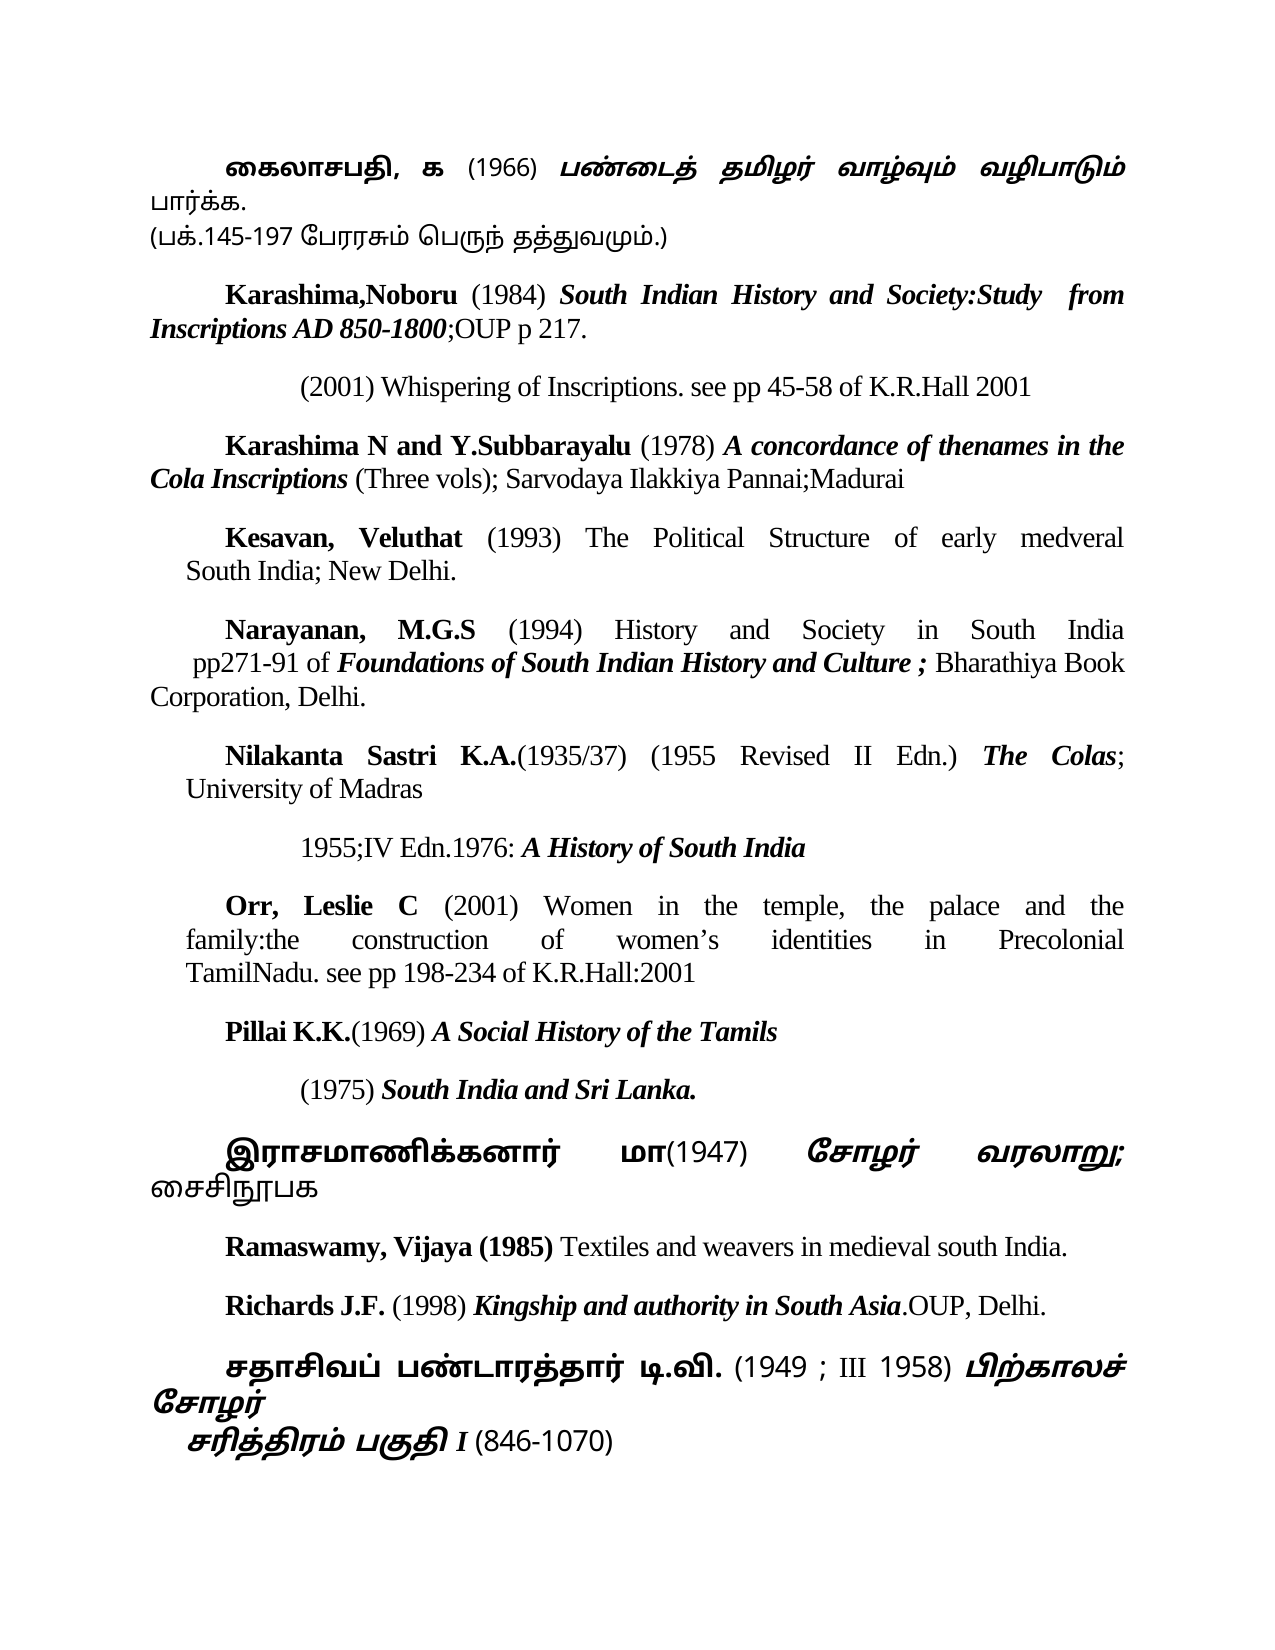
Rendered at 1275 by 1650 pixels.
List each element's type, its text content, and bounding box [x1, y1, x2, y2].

text Pillai K.K.(1969) A Social History of the Tamils [150, 1014, 1125, 1047]
text Kesavan, Veluthat (1993) The Political Structure of early medveral South India; New Delhi. [150, 520, 1125, 587]
text Nilakanta Sastri K.A.(1935/37) (1955 Revised II Edn.) The Colas; University of Madras [150, 738, 1125, 805]
text Ramaswamy, Vijaya (1985) Textiles and weavers in medieval south India. [150, 1229, 1125, 1263]
text Richards J.F. (1998) Kingship and authority in South Asia.OUP, Delhi. [150, 1288, 1125, 1322]
text 1955;IV Edn.1976: A History of South India [150, 830, 1125, 863]
text Orr, Leslie C (2001) Women in the temple, the palace and the family:the construction of women’s identities in Precolonial TamilNadu. see pp 198-234 of K.R.Hall:2001 [150, 888, 1125, 989]
text சதாசிவப் பண்டாரத்தார் டி.வி. (1949 ; III 1958) பிற்காலச் சோழர் சரித்திரம் பகுதி I (846-1070) [150, 1347, 1125, 1460]
text இராசமாணிக்கனார் மா(1947) சோழர் வரலாறு; சைசிநூபக [150, 1131, 1125, 1204]
text (2001) Whispering of Inscriptions. see pp 45-58 of K.R.Hall 2001 [150, 369, 1125, 403]
text (1975) South India and Sri Lanka. [150, 1072, 1125, 1106]
text Karashima N and Y.Subbarayalu (1978) A concordance of thenames in the Cola Inscriptions (Three vols); Sarvodaya Ilakkiya Pannai;Madurai [150, 428, 1125, 495]
text Narayanan, M.G.S (1994) History and Society in South India pp271-91 of Foundations of South Indian History and Culture ; Bharathiya Book Corporation, Delhi. [150, 612, 1125, 713]
text Karashima,Noboru (1984) South Indian History and Society:Study from Inscriptions AD 850-1800;OUP p 217. [150, 277, 1125, 344]
text கைலாசபதி, க (1966) பண்டைத் தமிழர் வாழ்வும் வழிபாடும் பார்க்க. (பக்.145-197 பேரரசும் பெருந் தத்துவமும்.) [150, 150, 1125, 252]
